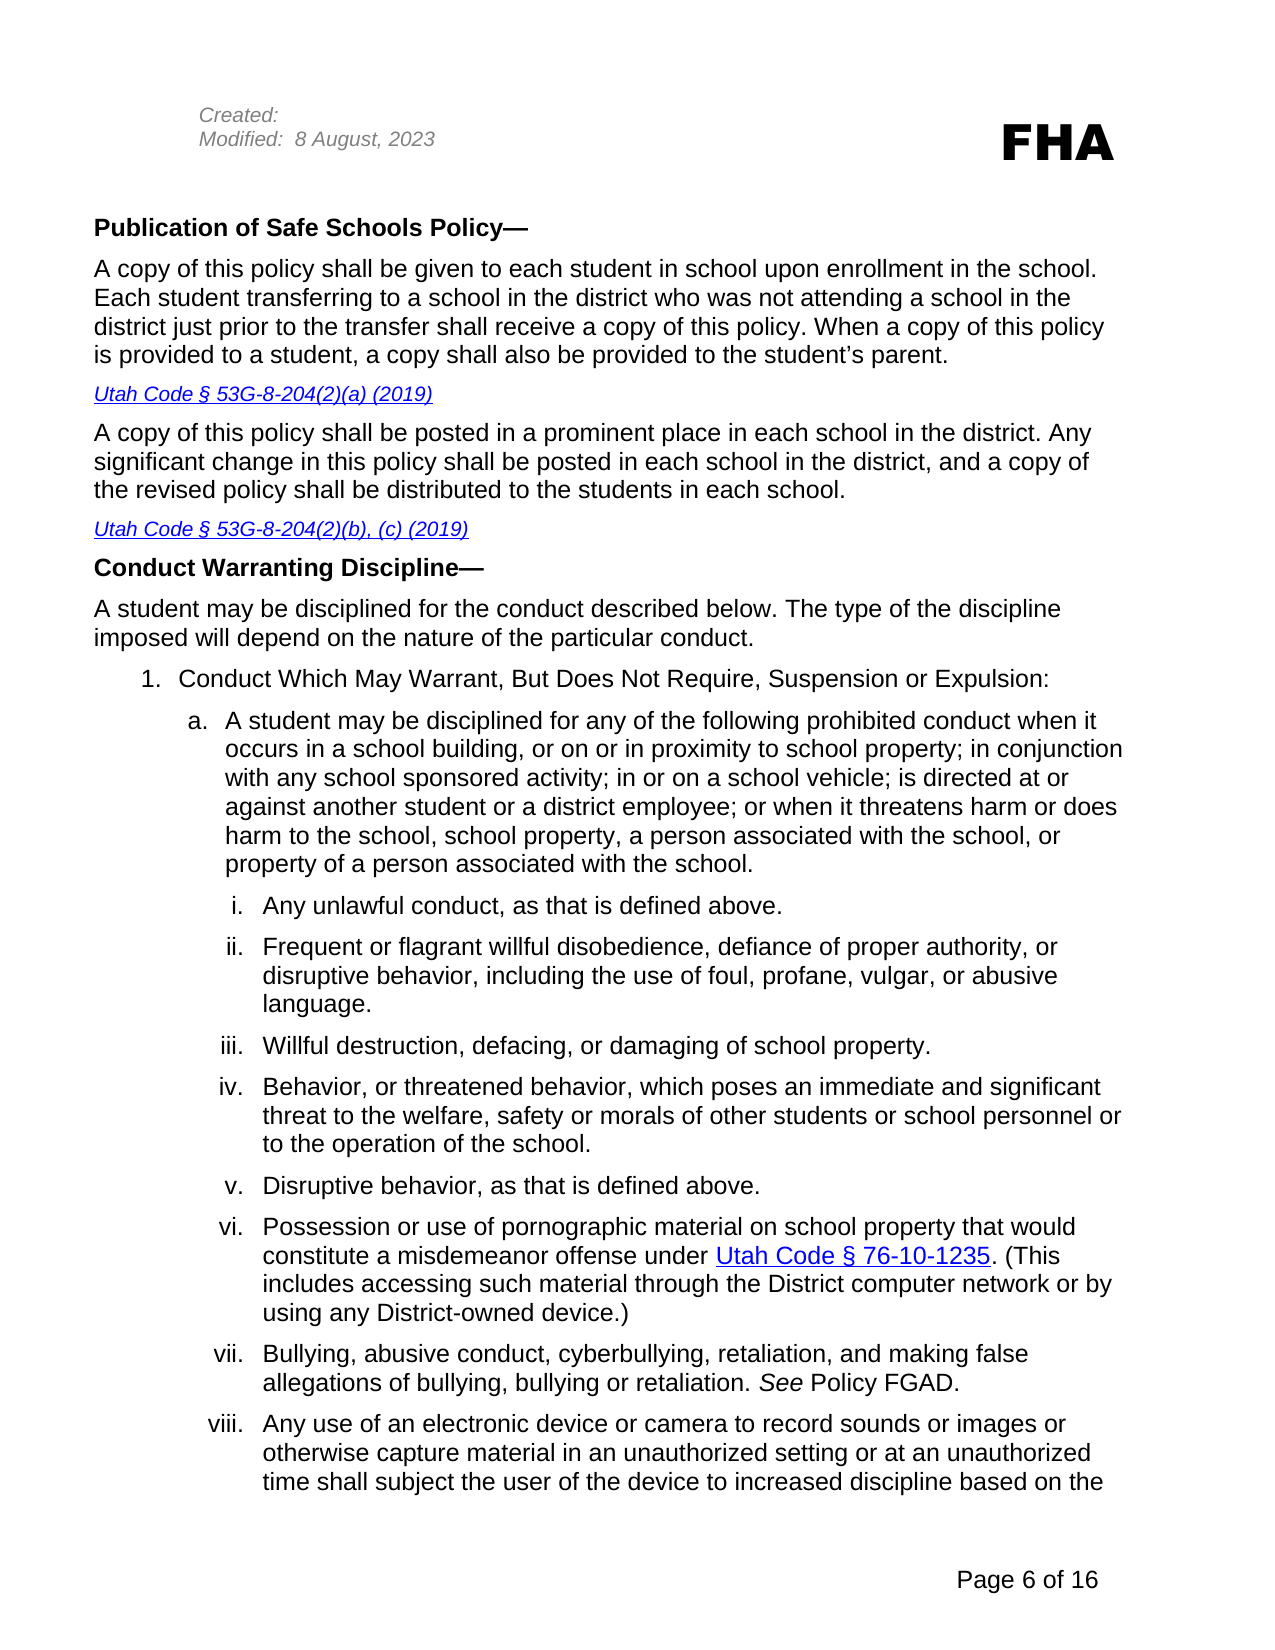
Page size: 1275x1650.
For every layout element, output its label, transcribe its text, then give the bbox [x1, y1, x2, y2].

list Bullying, abusive conduct, cyberbullying, retaliation, and making false allegations of bullying, bullying or retaliation. See Policy FGAD. [244, 1339, 1125, 1397]
text Publication of Safe Schools Policy— [94, 213, 1125, 242]
list Behavior, or threatened behavior, which poses an immediate and significant threat to the welfare, safety or morals of other students or school personnel or to the operation of the school. [244, 1072, 1125, 1158]
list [244, 1409, 1125, 1496]
text A copy of this policy shall be given to each student in school upon enrollment in the school. Each student transferring to a school in the district who was not attending a school in the district just prior to the transfer shall receive a copy of this policy. When a copy of this policy is provided to a student, a copy shall also be provided to the student’s parent. [94, 254, 1125, 369]
text Conduct Warranting Discipline— [94, 553, 1125, 582]
list Frequent or flagrant willful disobedience, defiance of proper authority, or disruptive behavior, including the use of foul, profane, vulgar, or abusive language. [244, 932, 1125, 1018]
text Utah Code § 53G-8-204(2)(a) (2019) [94, 382, 1125, 406]
text A copy of this policy shall be posted in a prominent place in each school in the district. Any significant change in this policy shall be posted in each school in the district, and a copy of the revised policy shall be distributed to the students in each school. [94, 418, 1125, 504]
list Disruptive behavior, as that is defined above. [244, 1171, 1125, 1199]
text Utah Code § 53G-8-204(2)(b), (c) (2019) [94, 517, 1125, 541]
list A student may be disciplined for any of the following prohibited conduct when it occurs in a school building, or on or in proximity to school property; in conjunction with any school sponsored activity; in or on a school vehicle; is directed at or against another student or a district employee; or when it threatens harm or does harm to the school, school property, a person associated with the school, or property of a person associated with the school. [187, 706, 1125, 878]
list Conduct Which May Warrant, But Does Not Require, Suspension or Expulsion: [141, 664, 1125, 693]
list Any unlawful conduct, as that is defined above. [244, 891, 1125, 919]
list Possession or use of pornographic material on school property that would constitute a misdemeanor offense under Utah Code § 76-10-1235. (This includes accessing such material through the District computer network or by using any District-owned device.) [244, 1212, 1125, 1327]
text A student may be disciplined for the conduct described below. The type of the discipline imposed will depend on the nature of the particular conduct. [94, 594, 1125, 652]
list Willful destruction, defacing, or damaging of school property. [244, 1031, 1125, 1059]
